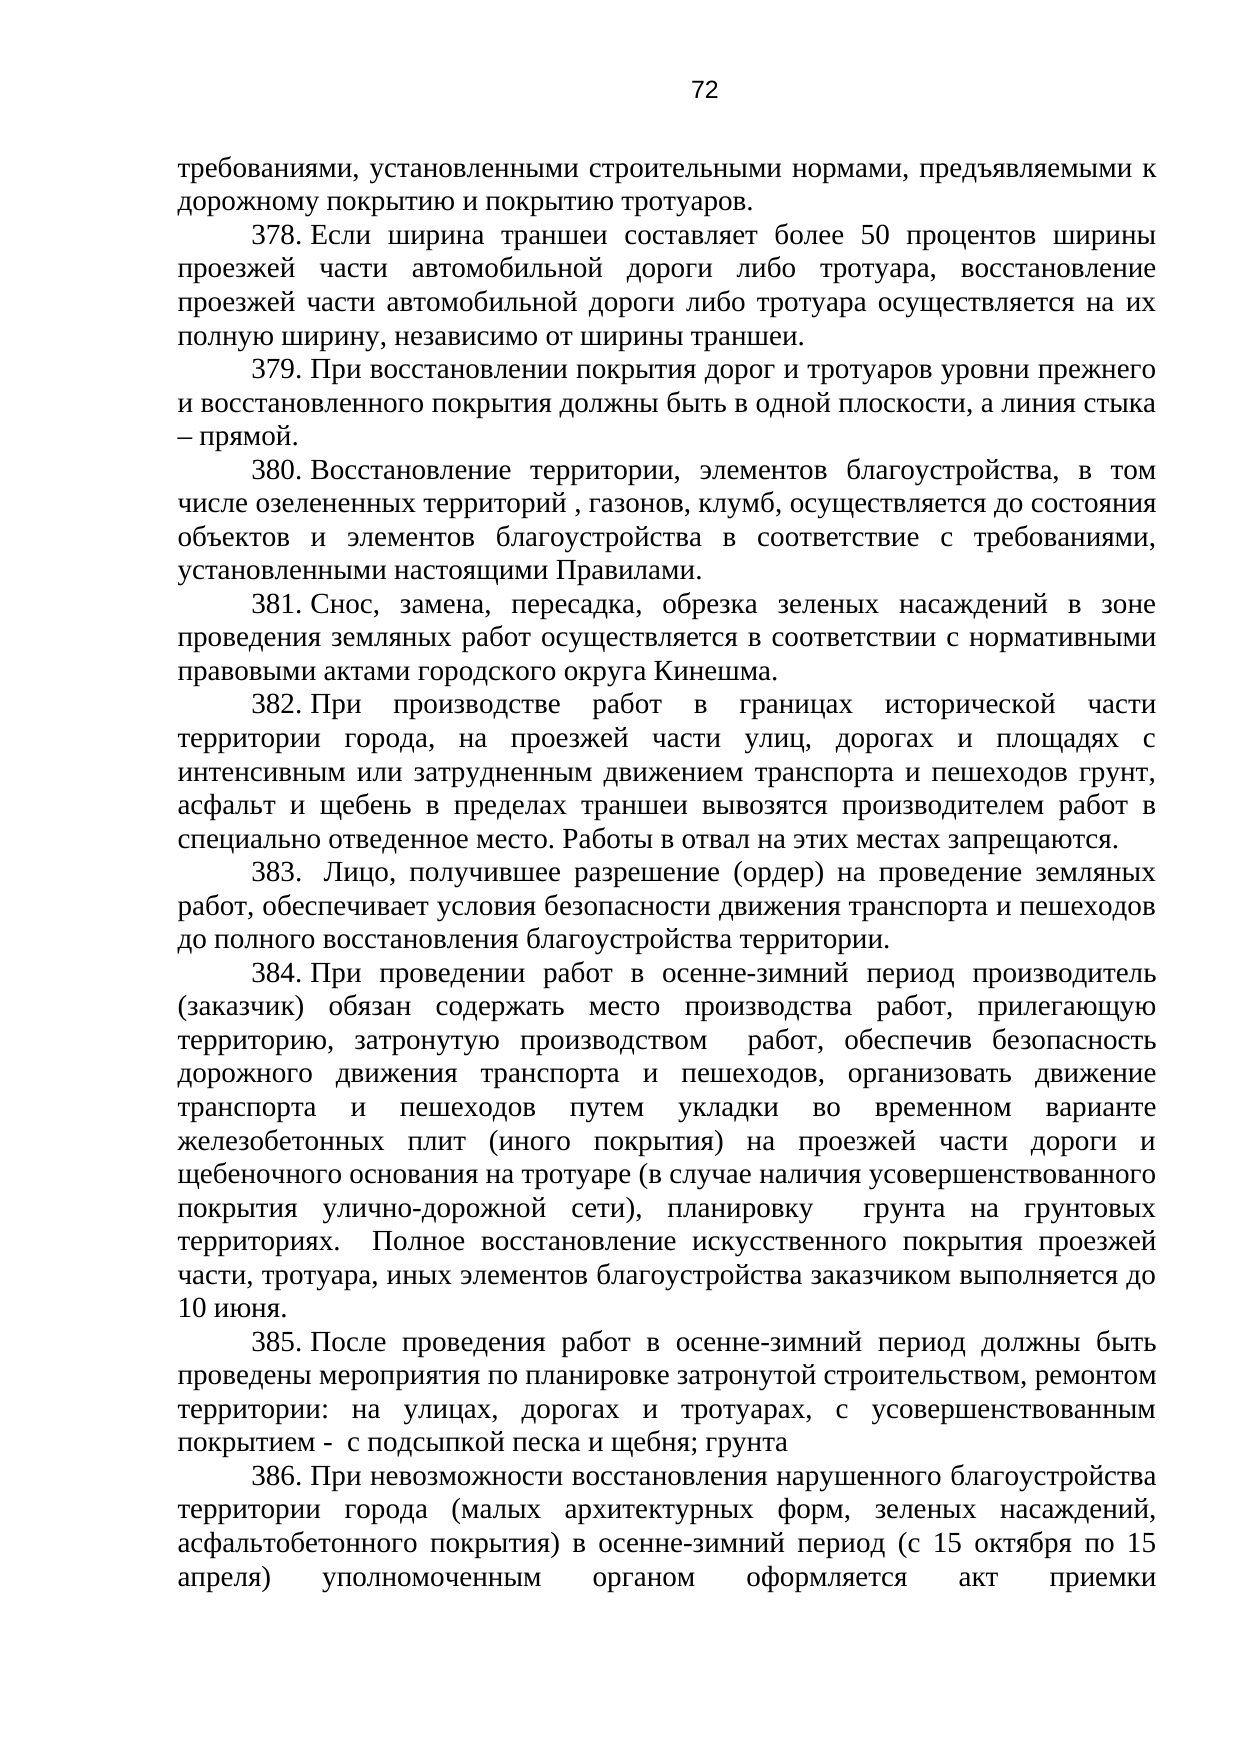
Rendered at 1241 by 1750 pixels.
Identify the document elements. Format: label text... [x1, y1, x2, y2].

list После проведения работ в осенне-зимний период должны быть проведены мероприятия по планировке затронутой строительством, ремонтом территории: на улицах, дорогах и тротуарах, с усовершенствованным покрытием - с подсыпкой песка и щебня; грунта [177, 1324, 1157, 1458]
list При производстве работ в границах исторической части территории города, на проезжей части улиц, дорогах и площадях с интенсивным или затрудненным движением транспорта и пешеходов грунт, асфальт и щебень в пределах траншеи вывозятся производителем работ в специально отведенное место. Работы в отвал на этих местах запрещаются. [177, 687, 1157, 854]
list Снос, замена, пересадка, обрезка зеленых насаждений в зоне проведения земляных работ осуществляется в соответствии с нормативными правовыми актами городского округа Кинешма. [177, 586, 1157, 687]
list При восстановлении покрытия дорог и тротуаров уровни прежнего и восстановленного покрытия должны быть в одной плоскости, а линия стыка – прямой. [177, 351, 1157, 452]
list Лицо, получившее разрешение (ордер) на проведение земляных работ, обеспечивает условия безопасности движения транспорта и пешеходов до полного восстановления благоустройства территории. [177, 854, 1157, 955]
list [177, 1458, 1157, 1592]
list При проведении работ в осенне-зимний период производитель (заказчик) обязан содержать место производства работ, прилегающую территорию, затронутую производством работ, обеспечив безопасность дорожного движения транспорта и пешеходов, организовать движение транспорта и пешеходов путем укладки во временном варианте железобетонных плит (иного покрытия) на проезжей части дороги и щебеночного основания на тротуаре (в случае наличия усовершенствованного покрытия улично-дорожной сети), планировку грунта на грунтовых территориях. Полное восстановление искусственного покрытия проезжей части, тротуара, иных элементов благоустройства заказчиком выполняется до 10 июня. [177, 955, 1157, 1324]
list Восстановление территории, элементов благоустройства, в том числе озелененных территорий , газонов, клумб, осуществляется до состояния объектов и элементов благоустройства в соответствие с требованиями, установленными настоящими Правилами. [177, 452, 1157, 586]
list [177, 150, 1157, 217]
list Если ширина траншеи составляет более 50 процентов ширины проезжей части автомобильной дороги либо тротуара, восстановление проезжей части автомобильной дороги либо тротуара осуществляется на их полную ширину, независимо от ширины траншеи. [177, 217, 1157, 351]
